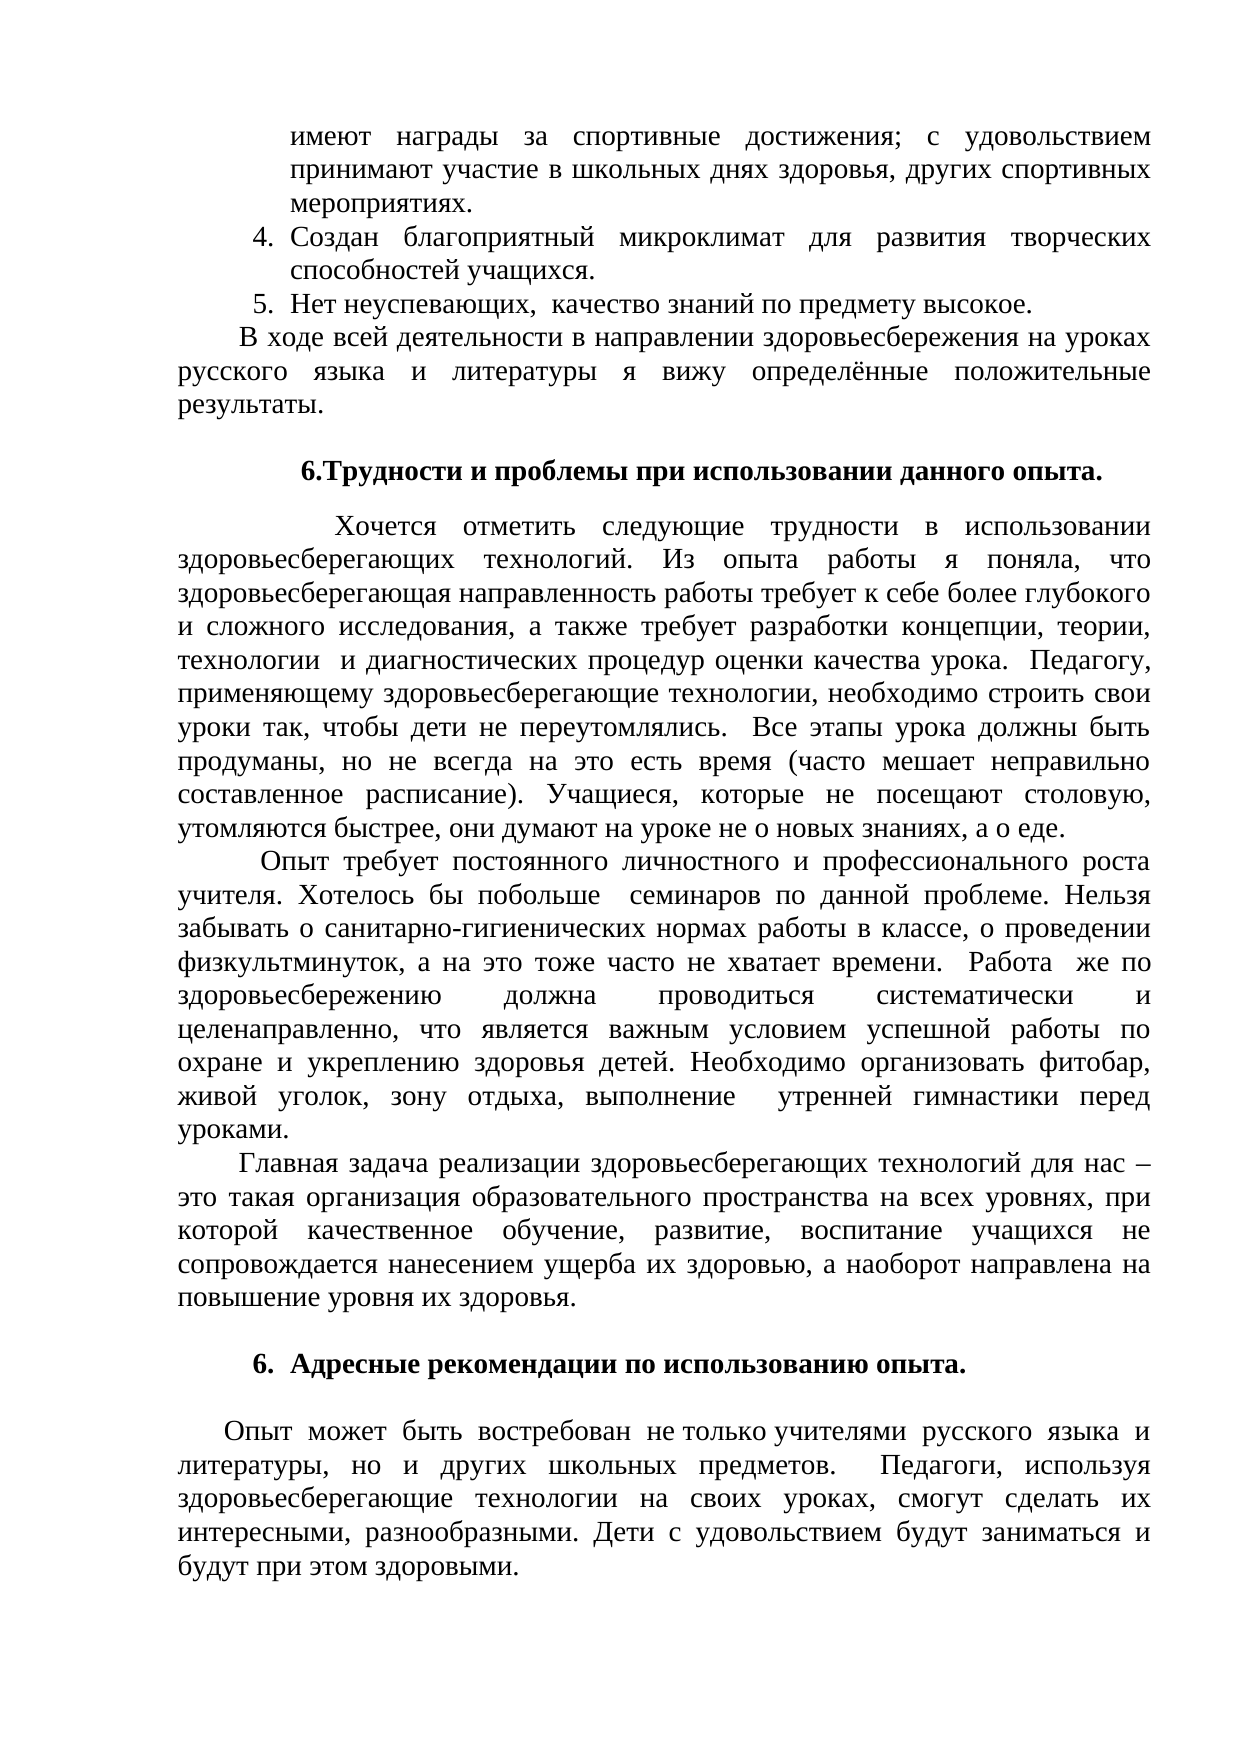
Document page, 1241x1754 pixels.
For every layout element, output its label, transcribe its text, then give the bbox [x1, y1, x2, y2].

list Создан благоприятный микроклимат для развития творческих способностей учащихся. [252, 219, 1152, 286]
list 6.Трудности и проблемы при использовании данного опыта. [252, 453, 1152, 487]
text Опыт требует постоянного личностного и профессионального роста учителя. Хотелось бы побольше семинаров по данной проблеме. Нельзя забывать о санитарно-гигиенических нормах работы в классе, о проведении физкультминуток, а на это тоже часто не хватает времени. Работа же по здоровьесбережению должна проводиться систематически и целенаправленно, что является важным условием успешной работы по охране и укреплению здоровья детей. Необходимо организовать фитобар, живой уголок, зону отдыха, выполнение утренней гимнастики перед уроками. [177, 843, 1152, 1145]
text Главная задача реализации здоровьесберегающих технологий для нас – это такая организация образовательного пространства на всех уровнях, при которой качественное обучение, развитие, воспитание учащихся не сопровождается нанесением ущерба их здоровью, а наоборот направлена на повышение уровня их здоровья. [177, 1145, 1152, 1313]
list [252, 118, 1152, 219]
text Хочется отметить следующие трудности в использовании здоровьесберегающих технологий. Из опыта работы я поняла, что здоровьесберегающая направленность работы требует к себе более глубокого и сложного исследования, а также требует разработки концепции, теории, технологии и диагностических процедур оценки качества урока. Педагогу, применяющему здоровьесберегающие технологии, необходимо строить свои уроки так, чтобы дети не переутомлялись. Все этапы урока должны быть продуманы, но не всегда на это есть время (часто мешает неправильно составленное расписание). Учащиеся, которые не посещают столовую, утомляются быстрее, они думают на уроке не о новых знаниях, а о еде. [177, 508, 1152, 843]
list Адресные рекомендации по использованию опыта. [252, 1346, 1152, 1380]
text В ходе всей деятельности в направлении здоровьесбережения на уроках русского языка и литературы я вижу определённые положительные результаты. [177, 319, 1152, 420]
text Опыт может быть востребован не только учителями русского языка и литературы, но и других школьных предметов. Педагоги, используя здоровьесберегающие технологии на своих уроках, смогут сделать их интересными, разнообразными. Дети с удовольствием будут заниматься и будут при этом здоровыми. [177, 1413, 1152, 1581]
list Нет неуспевающих, качество знаний по предмету высокое. [252, 286, 1152, 319]
